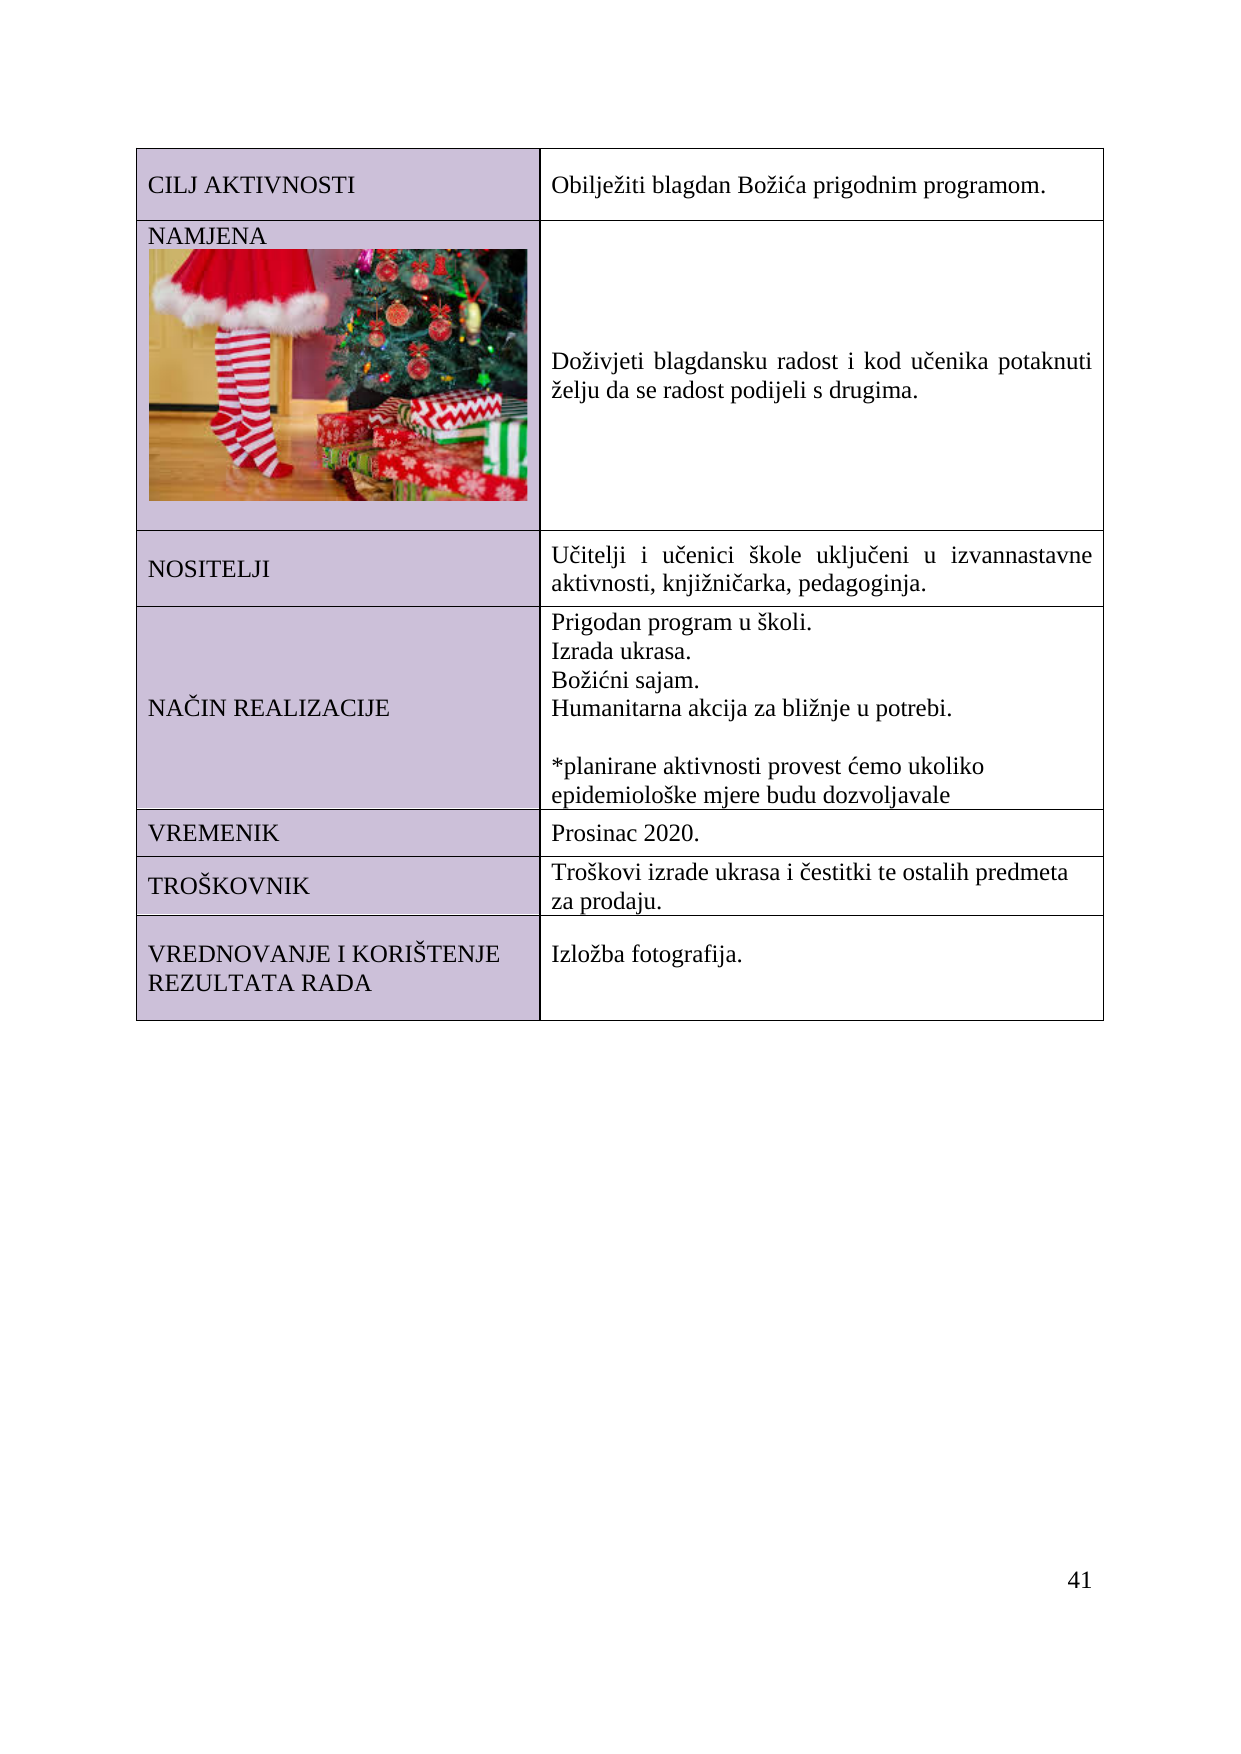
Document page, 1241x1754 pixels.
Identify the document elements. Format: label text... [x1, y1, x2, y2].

table_cell Prigodan program u školi. Izrada ukrasa. Božićni sajam. Humanitarna akcija za bližnje u potrebi. *planirane aktivnosti provest ćemo ukoliko epidemiološke mjere budu dozvoljavale [541, 607, 1103, 808]
table_cell VREMENIK [137, 810, 539, 856]
table_cell VREDNOVANJE I KORIŠTENJE REZULTATA RADA [137, 916, 539, 1020]
table_cell Troškovi izrade ukrasa i čestitki te ostalih predmeta za prodaju. [541, 857, 1103, 914]
table_cell Prosinac 2020. [541, 810, 1103, 856]
table_cell Izložba fotografija. [541, 916, 1103, 1020]
table_cell Doživjeti blagdansku radost i kod učenika potaknuti želju da se radost podijeli s drugima. [541, 221, 1103, 530]
table_cell NAMJENA [137, 221, 539, 530]
table_cell CILJ AKTIVNOSTI [137, 149, 539, 220]
table_cell NAČIN REALIZACIJE [137, 607, 539, 808]
picture [149, 249, 528, 501]
table_cell TROŠKOVNIK [137, 857, 539, 914]
table_cell Učitelji i učenici škole uključeni u izvannastavne aktivnosti, knjižničarka, pedagoginja. [541, 531, 1103, 606]
table_cell NOSITELJI [137, 531, 539, 606]
table_cell Obilježiti blagdan Božića prigodnim programom. [541, 149, 1103, 220]
